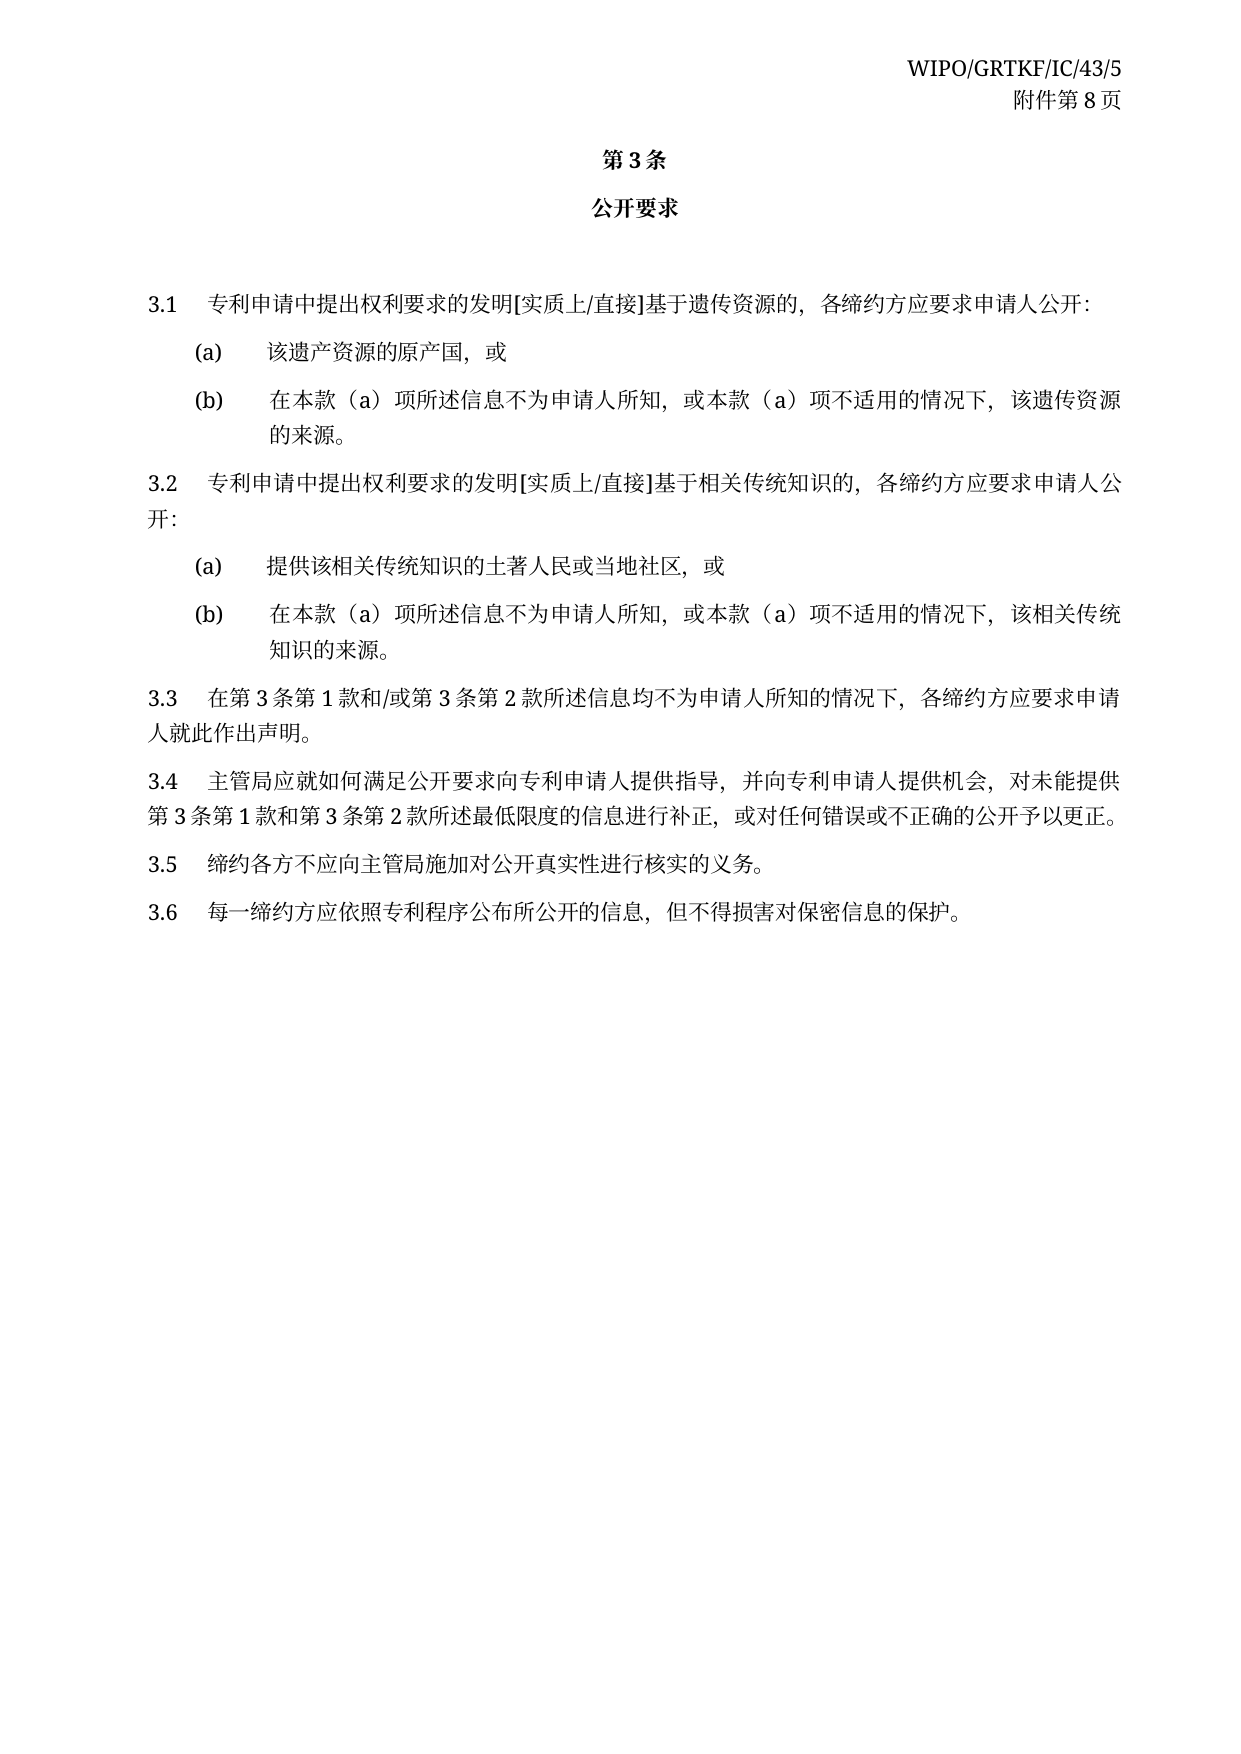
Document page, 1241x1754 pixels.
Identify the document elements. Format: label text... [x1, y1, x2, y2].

text 3.6 每一缔约方应依照专利程序公布所公开的信息，但不得损害对保密信息的保护。 [148, 892, 1122, 927]
text 公开要求 [148, 187, 1122, 223]
text 3.4 主管局应就如何满足公开要求向专利申请人提供指导，并向专利申请人提供机会，对未能提供第3条第1款和第3条第2款所述最低限度的信息进行补正，或对任何错误或不正确的公开予以更正。 [148, 760, 1122, 831]
text 3.3 在第3条第1款和/或第3条第2款所述信息均不为申请人所知的情况下，各缔约方应要求申请人就此作出声明。 [148, 677, 1122, 748]
text (b) 在本款（a）项所述信息不为申请人所知，或本款（a）项不适用的情况下，该相关传统知识的来源。 [194, 594, 1122, 664]
text 3.5 缔约各方不应向主管局施加对公开真实性进行核实的义务。 [148, 844, 1122, 879]
text (a) 提供该相关传统知识的土著人民或当地社区，或 [194, 546, 1122, 581]
text (b) 在本款（a）项所述信息不为申请人所知，或本款（a）项不适用的情况下，该遗传资源的来源。 [194, 379, 1122, 450]
text 3.2 专利申请中提出权利要求的发明[实质上/直接]基于相关传统知识的，各缔约方应要求申请人公开： [148, 462, 1122, 533]
list 该遗产资源的原产国，或 [194, 331, 1122, 367]
text 3.1 专利申请中提出权利要求的发明[实质上/直接]基于遗传资源的，各缔约方应要求申请人公开： [148, 283, 1122, 319]
text 第3条 [148, 139, 1122, 175]
